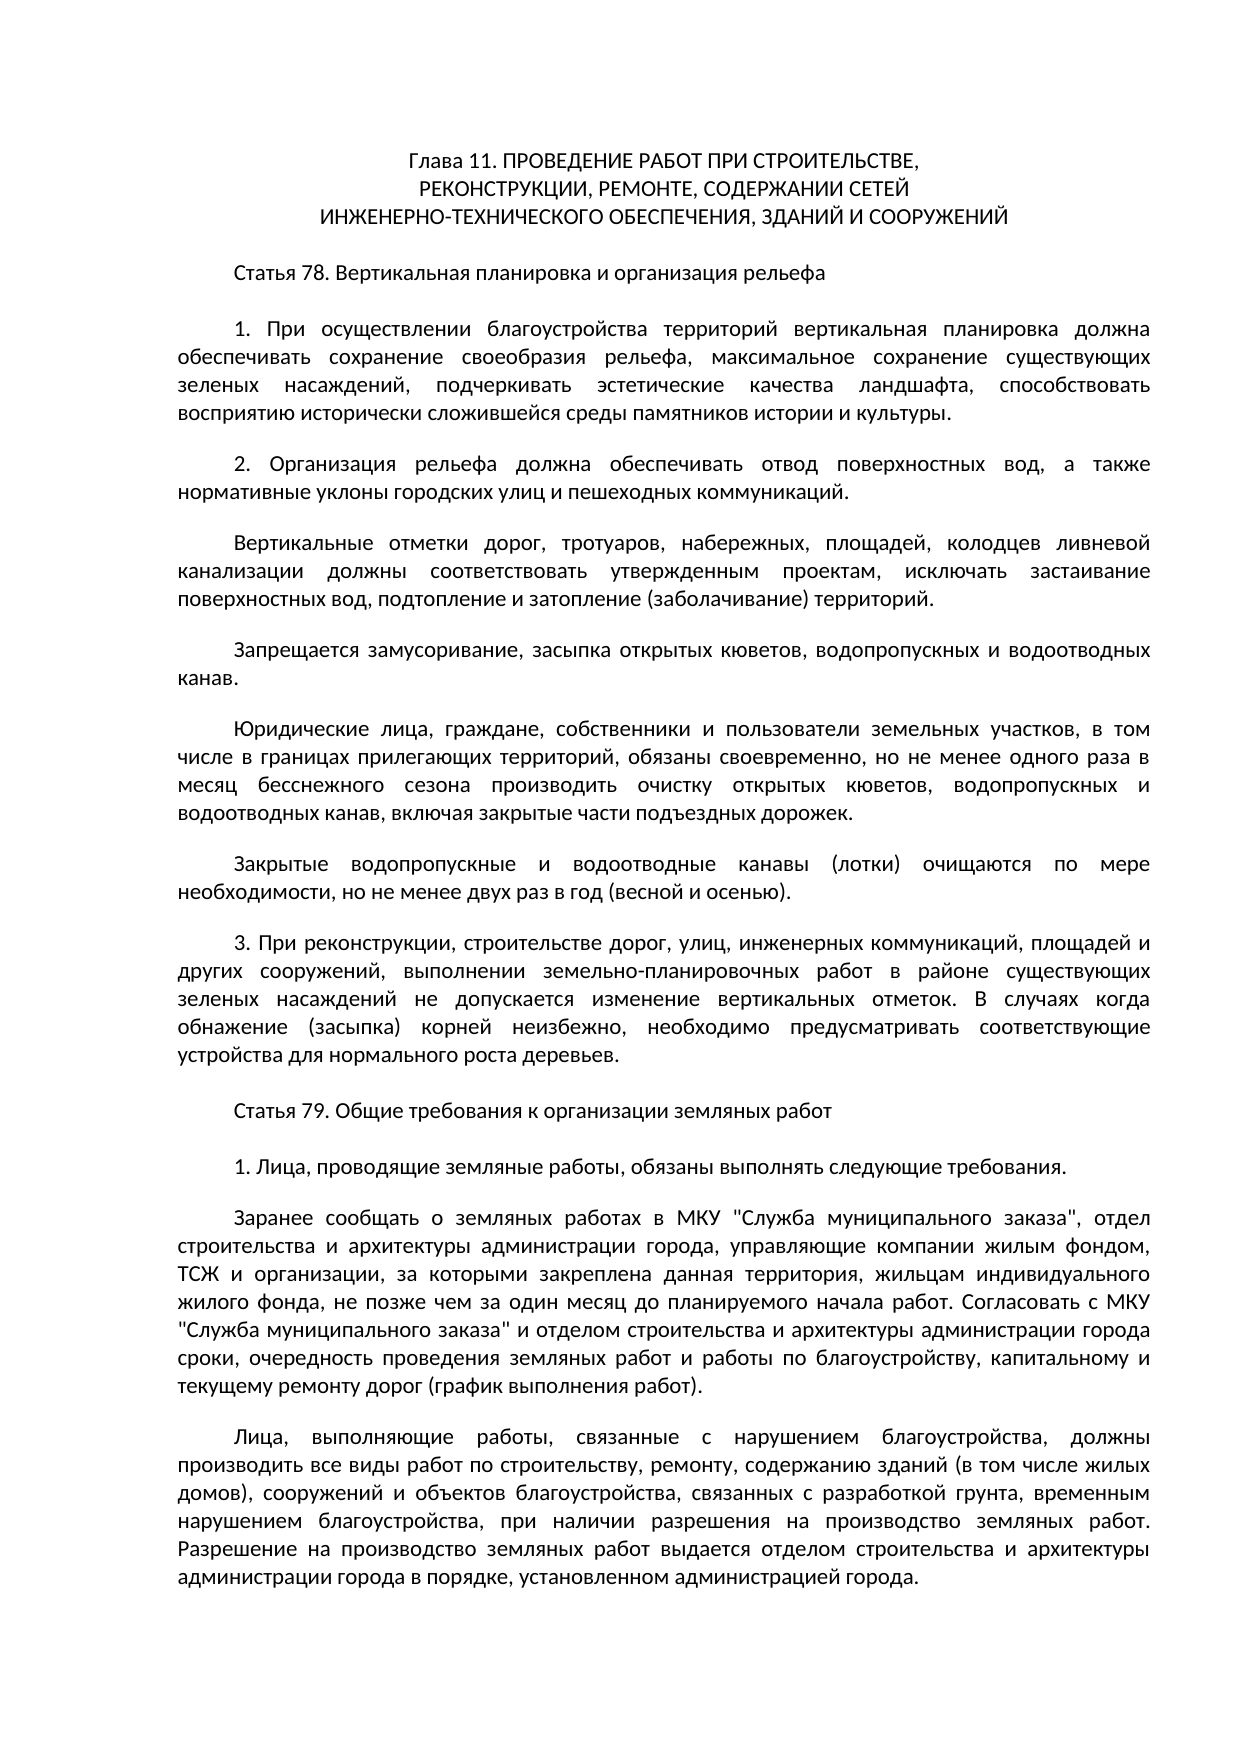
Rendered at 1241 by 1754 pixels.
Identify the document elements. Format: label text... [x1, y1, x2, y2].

text 1. Лица, проводящие земляные работы, обязаны выполнять следующие требования. [177, 1152, 1152, 1180]
text 3. При реконструкции, строительстве дорог, улиц, инженерных коммуникаций, площадей и других сооружений, выполнении земельно-планировочных работ в районе существующих зеленых насаждений не допускается изменение вертикальных отметок. В случаях когда обнажение (засыпка) корней неизбежно, необходимо предусматривать соответствующие устройства для нормального роста деревьев. [177, 928, 1152, 1068]
text Вертикальные отметки дорог, тротуаров, набережных, площадей, колодцев ливневой канализации должны соответствовать утвержденным проектам, исключать застаивание поверхностных вод, подтопление и затопление (заболачивание) территорий. [177, 528, 1152, 612]
text Закрытые водопропускные и водоотводные канавы (лотки) очищаются по мере необходимости, но не менее двух раз в год (весной и осенью). [177, 849, 1152, 905]
text Лица, выполняющие работы, связанные с нарушением благоустройства, должны производить все виды работ по строительству, ремонту, содержанию зданий (в том числе жилых домов), сооружений и объектов благоустройства, связанных с разработкой грунта, временным нарушением благоустройства, при наличии разрешения на производство земляных работ. Разрешение на производство земляных работ выдается отделом строительства и архитектуры администрации города в порядке, установленном администрацией города. [177, 1422, 1152, 1590]
text РЕКОНСТРУКЦИИ, РЕМОНТЕ, СОДЕРЖАНИИ СЕТЕЙ [177, 174, 1152, 202]
text Юридические лица, граждане, собственники и пользователи земельных участков, в том числе в границах прилегающих территорий, обязаны своевременно, но не менее одного раза в месяц бесснежного сезона производить очистку открытых кюветов, водопропускных и водоотводных канав, включая закрытые части подъездных дорожек. [177, 714, 1152, 826]
text Статья 79. Общие требования к организации земляных работ [177, 1096, 1152, 1124]
text 1. При осуществлении благоустройства территорий вертикальная планировка должна обеспечивать сохранение своеобразия рельефа, максимальное сохранение существующих зеленых насаждений, подчеркивать эстетические качества ландшафта, способствовать восприятию исторически сложившейся среды памятников истории и культуры. [177, 314, 1152, 426]
text Глава 11. ПРОВЕДЕНИЕ РАБОТ ПРИ СТРОИТЕЛЬСТВЕ, [177, 146, 1152, 174]
text 2. Организация рельефа должна обеспечивать отвод поверхностных вод, а также нормативные уклоны городских улиц и пешеходных коммуникаций. [177, 449, 1152, 505]
text ИНЖЕНЕРНО-ТЕХНИЧЕСКОГО ОБЕСПЕЧЕНИЯ, ЗДАНИЙ И СООРУЖЕНИЙ [177, 202, 1152, 230]
text Заранее сообщать о земляных работах в МКУ "Служба муниципального заказа", отдел строительства и архитектуры администрации города, управляющие компании жилым фондом, ТСЖ и организации, за которыми закреплена данная территория, жильцам индивидуального жилого фонда, не позже чем за один месяц до планируемого начала работ. Согласовать с МКУ "Служба муниципального заказа" и отделом строительства и архитектуры администрации города сроки, очередность проведения земляных работ и работы по благоустройству, капитальному и текущему ремонту дорог (график выполнения работ). [177, 1203, 1152, 1399]
text Запрещается замусоривание, засыпка открытых кюветов, водопропускных и водоотводных канав. [177, 635, 1152, 691]
text Статья 78. Вертикальная планировка и организация рельефа [177, 258, 1152, 286]
